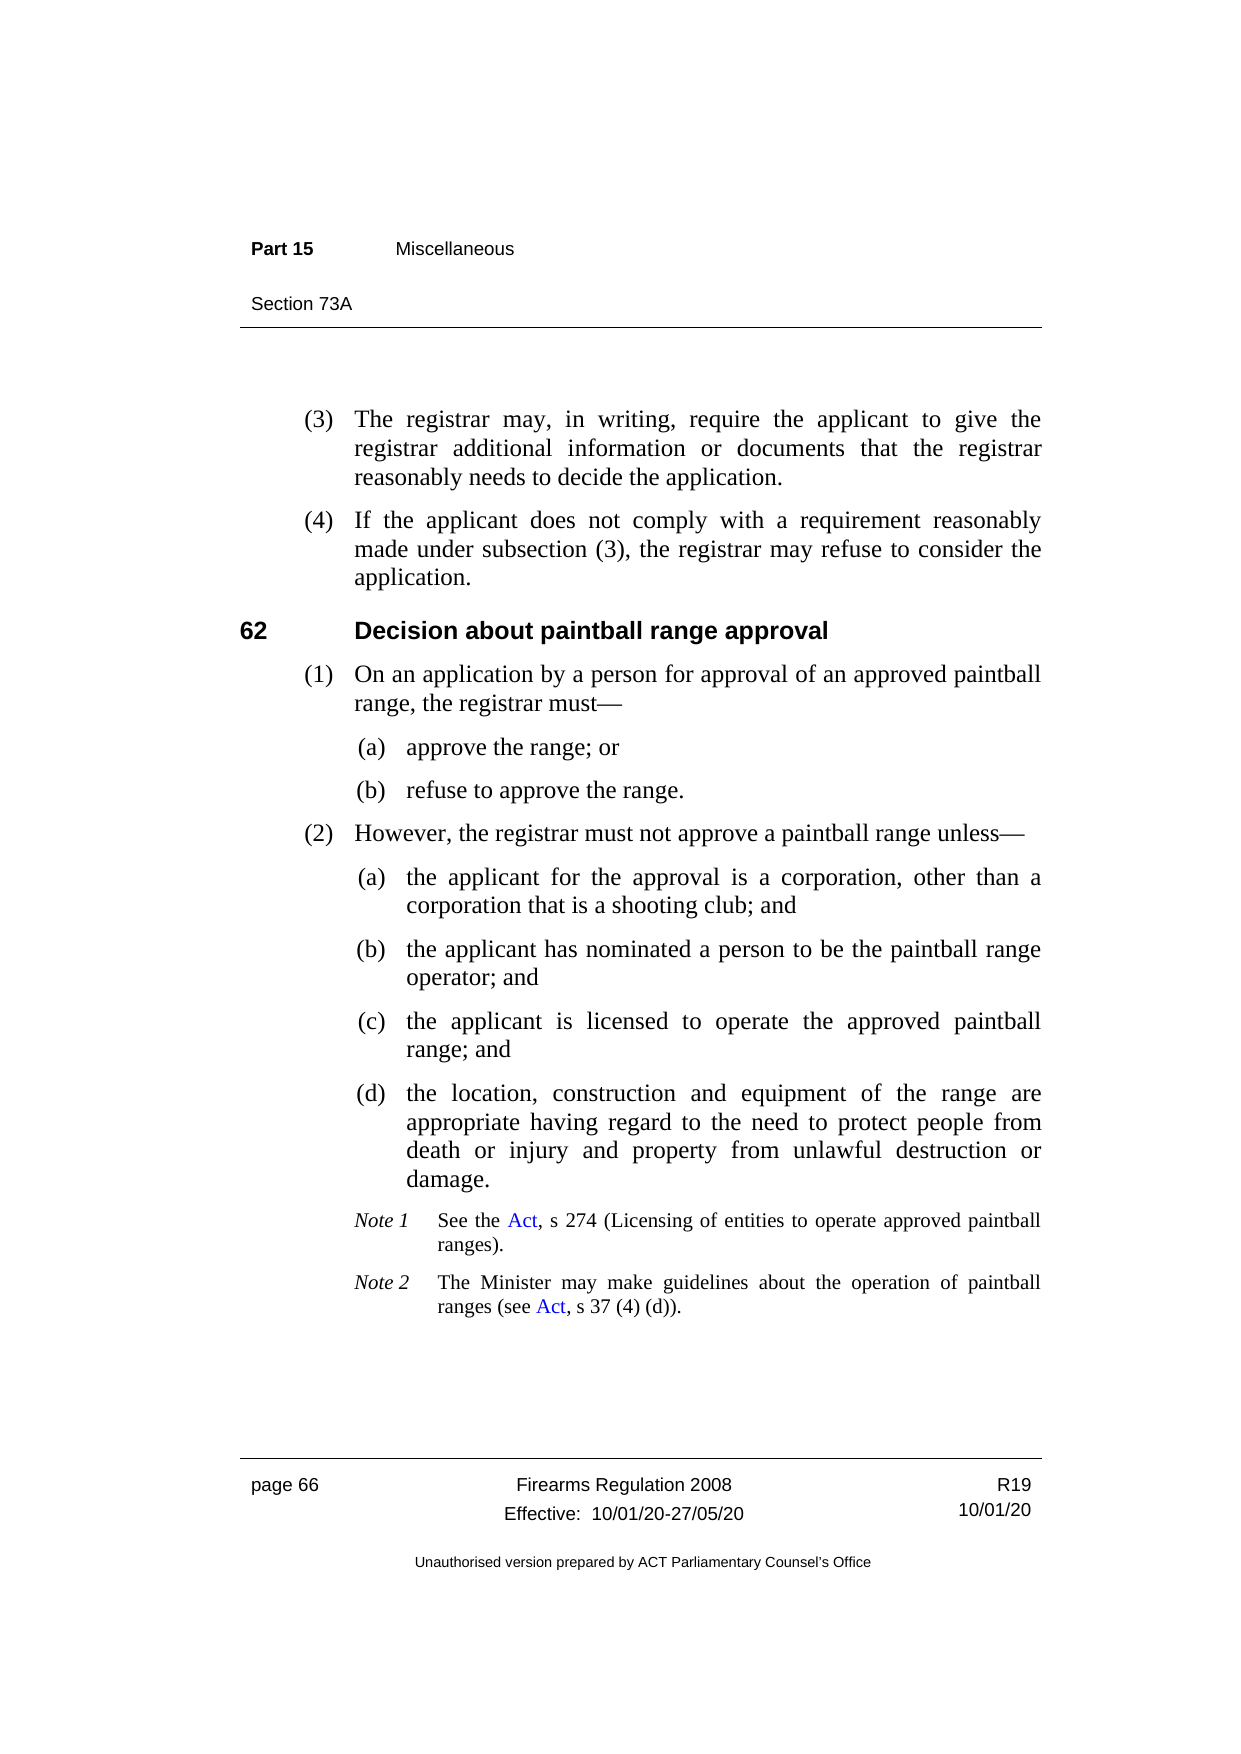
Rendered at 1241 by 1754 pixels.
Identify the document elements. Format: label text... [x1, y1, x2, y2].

text (2) However, the registrar must not approve a paintball range unless— [239, 818, 1042, 847]
text (a) the applicant for the approval is a corporation, other than a corporation that is a shooting club; and [239, 862, 1042, 919]
text (4) If the applicant does not comply with a requirement reasonably made under subsection (3), the registrar may refuse to consider the application. [239, 505, 1042, 591]
text (b) refuse to approve the range. [239, 775, 1042, 804]
text (d) the location, construction and equipment of the range are appropriate having regard to the need to protect people from death or injury and property from unlawful destruction or damage. [239, 1078, 1042, 1193]
text Note 2 The Minister may make guidelines about the operation of paintball ranges (see Act, s 37 (4) (d)). [354, 1270, 1042, 1318]
text 62 Decision about paintball range approval [239, 616, 1042, 645]
text (b) the applicant has nominated a person to be the paintball range operator; and [239, 934, 1042, 991]
text (1) On an application by a person for approval of an approved paintball range, the registrar must— [239, 659, 1042, 717]
text (a) approve the range; or [239, 732, 1042, 760]
text (c) the applicant is licensed to operate the approved paintball range; and [239, 1006, 1042, 1063]
text Note 1 See the Act, s 274 (Licensing of entities to operate approved paintball ranges). [354, 1207, 1042, 1256]
text (3) The registrar may, in writing, require the applicant to give the registrar additional information or documents that the registrar reasonably needs to decide the application. [239, 404, 1042, 490]
